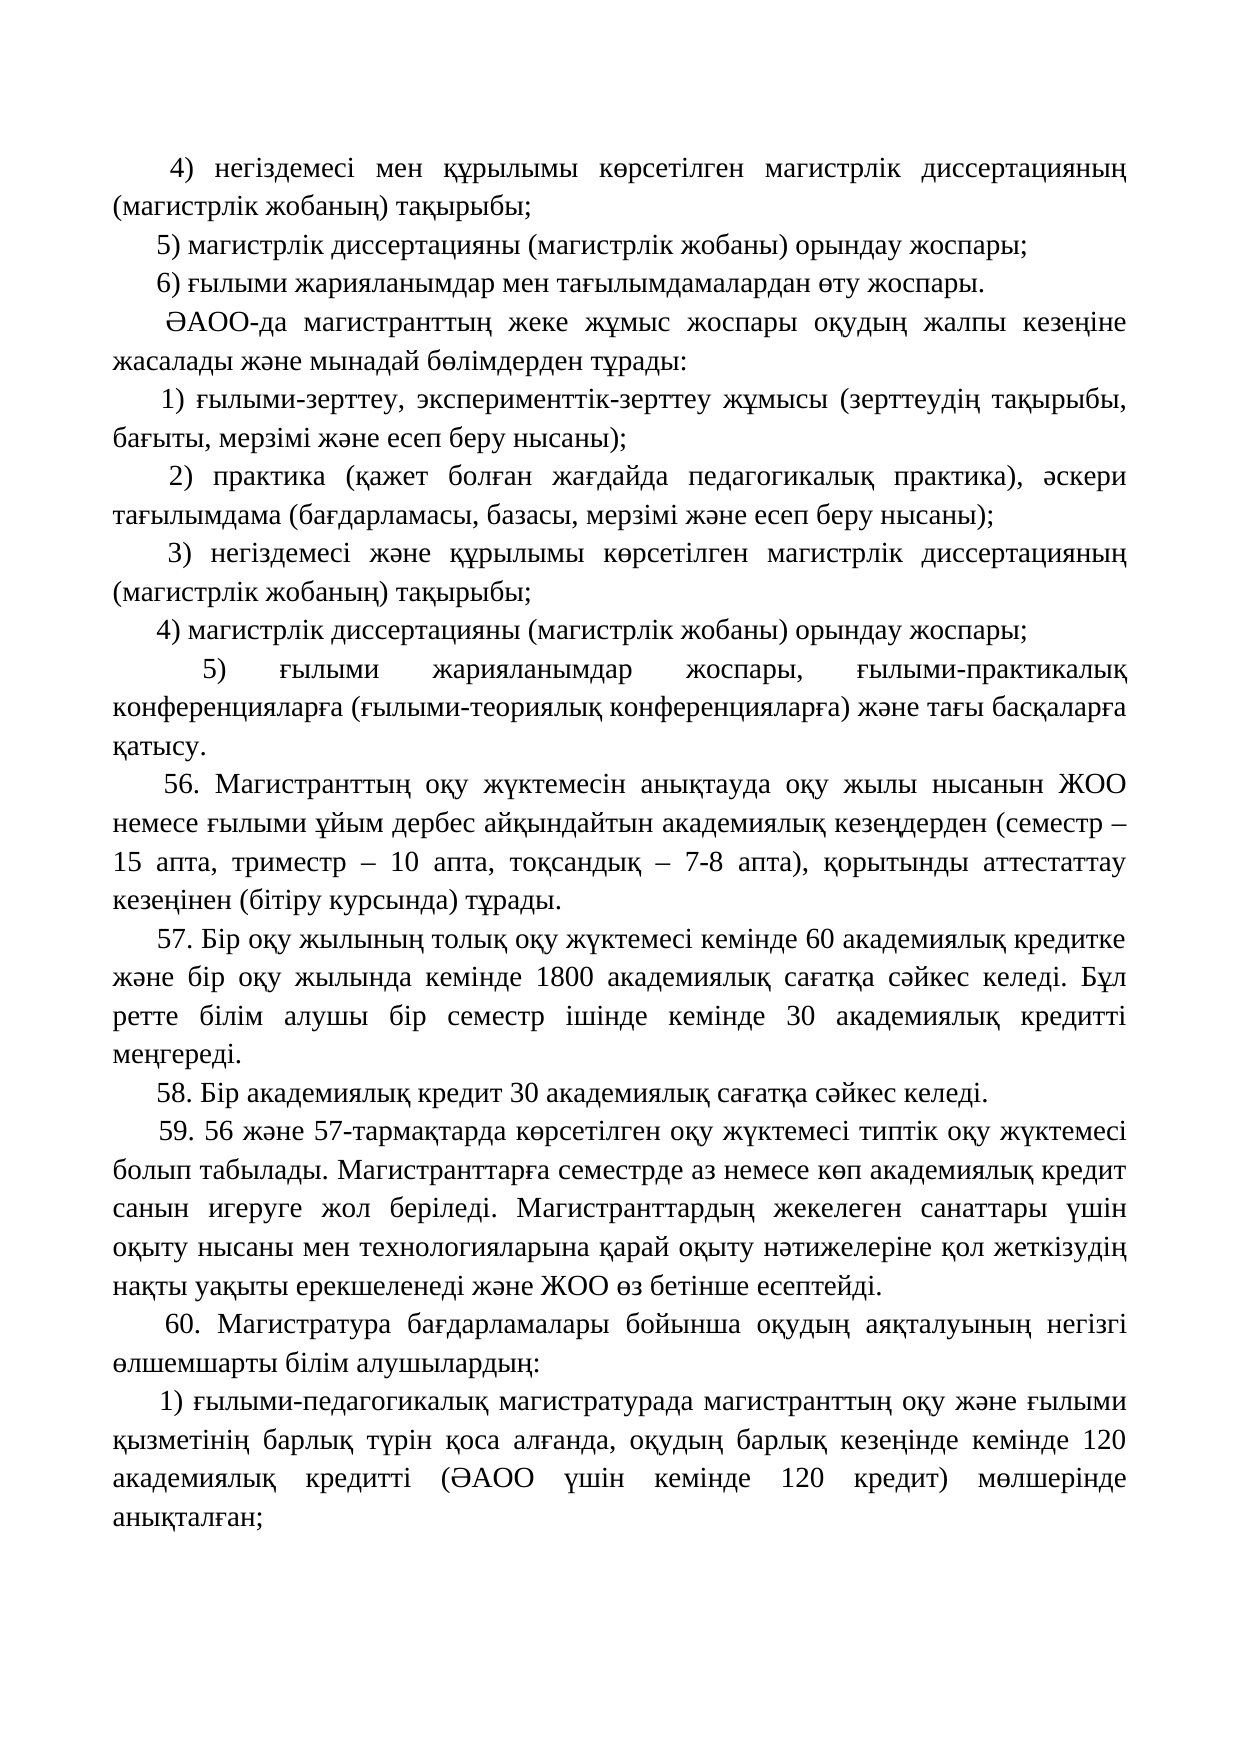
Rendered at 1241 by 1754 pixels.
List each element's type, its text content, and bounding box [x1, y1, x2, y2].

text 1) ғылыми-педагогикалық магистратурада магистранттың оқу және ғылыми қызметінің барлық түрін қоса алғанда, оқудың барлық кезеңінде кемінде 120 академиялық кредитті (ӘАОО үшін кемінде 120 кредит) мөлшерінде анықталған; [112, 1383, 1128, 1532]
text 5) ғылыми жарияланымдар жоспары, ғылыми-практикалық конференцияларға (ғылыми-теориялық конференцияларға) және тағы басқаларға қатысу. [112, 651, 1128, 762]
text 6) ғылыми жарияланымдар мен тағылымдамалардан өту жоспары. [112, 266, 1128, 299]
text 56. Магистранттың оқу жүктемесін анықтауда оқу жылы нысанын ЖОО немесе ғылыми ұйым дербес айқындайтын академиялық кезеңдерден (семестр – 15 апта, триместр – 10 апта, тоқсандық – 7-8 апта), қорытынды аттестаттау кезеңінен (бітіру курсында) тұрады. [112, 767, 1128, 916]
text 58. Бір академиялық кредит 30 академиялық сағатқа сәйкес келеді. [112, 1075, 1128, 1108]
text 60. Магистратура бағдарламалары бойынша оқудың аяқталуының негізгі өлшемшарты білім алушылардың: [112, 1306, 1128, 1378]
text 4) негіздемесі мен құрылымы көрсетілген магистрлік диссертацияның (магистрлік жобаның) тақырыбы; [112, 150, 1128, 222]
text 57. Бір оқу жылының толық оқу жүктемесі кемінде 60 академиялық кредитке және бір оқу жылында кемінде 1800 академиялық сағатқа сәйкес келеді. Бұл ретте білім алушы бір семестр ішінде кемінде 30 академиялық кредитті меңгереді. [112, 921, 1128, 1070]
text 4) магистрлік диссертацияны (магистрлік жобаны) орындау жоспары; [112, 612, 1128, 646]
text 59. 56 және 57-тармақтарда көрсетілген оқу жүктемесі типтік оқу жүктемесі болып табылады. Магистранттарға семестрде аз немесе көп академиялық кредит санын игеруге жол беріледі. Магистранттардың жекелеген санаттары үшін оқыту нысаны мен технологияларына қарай оқыту нәтижелеріне қол жеткізудің нақты уақыты ерекшеленеді және ЖОО өз бетінше есептейді. [112, 1113, 1128, 1301]
text 3) негіздемесі және құрылымы көрсетілген магистрлік диссертацияның (магистрлік жобаның) тақырыбы; [112, 535, 1128, 607]
text 2) практика (қажет болған жағдайда педагогикалық практика), әскери тағылымдама (бағдарламасы, базасы, мерзімі және есеп беру нысаны); [112, 458, 1128, 530]
text 1) ғылыми-зерттеу, эксперименттік-зерттеу жұмысы (зерттеудің тақырыбы, бағыты, мерзімі және есеп беру нысаны); [112, 381, 1128, 453]
text ӘАОО-да магистранттың жеке жұмыс жоспары оқудың жалпы кезеңіне жасалады және мынадай бөлімдерден тұрады: [112, 304, 1128, 376]
text 5) магистрлік диссертацияны (магистрлік жобаны) орындау жоспары; [112, 227, 1128, 261]
